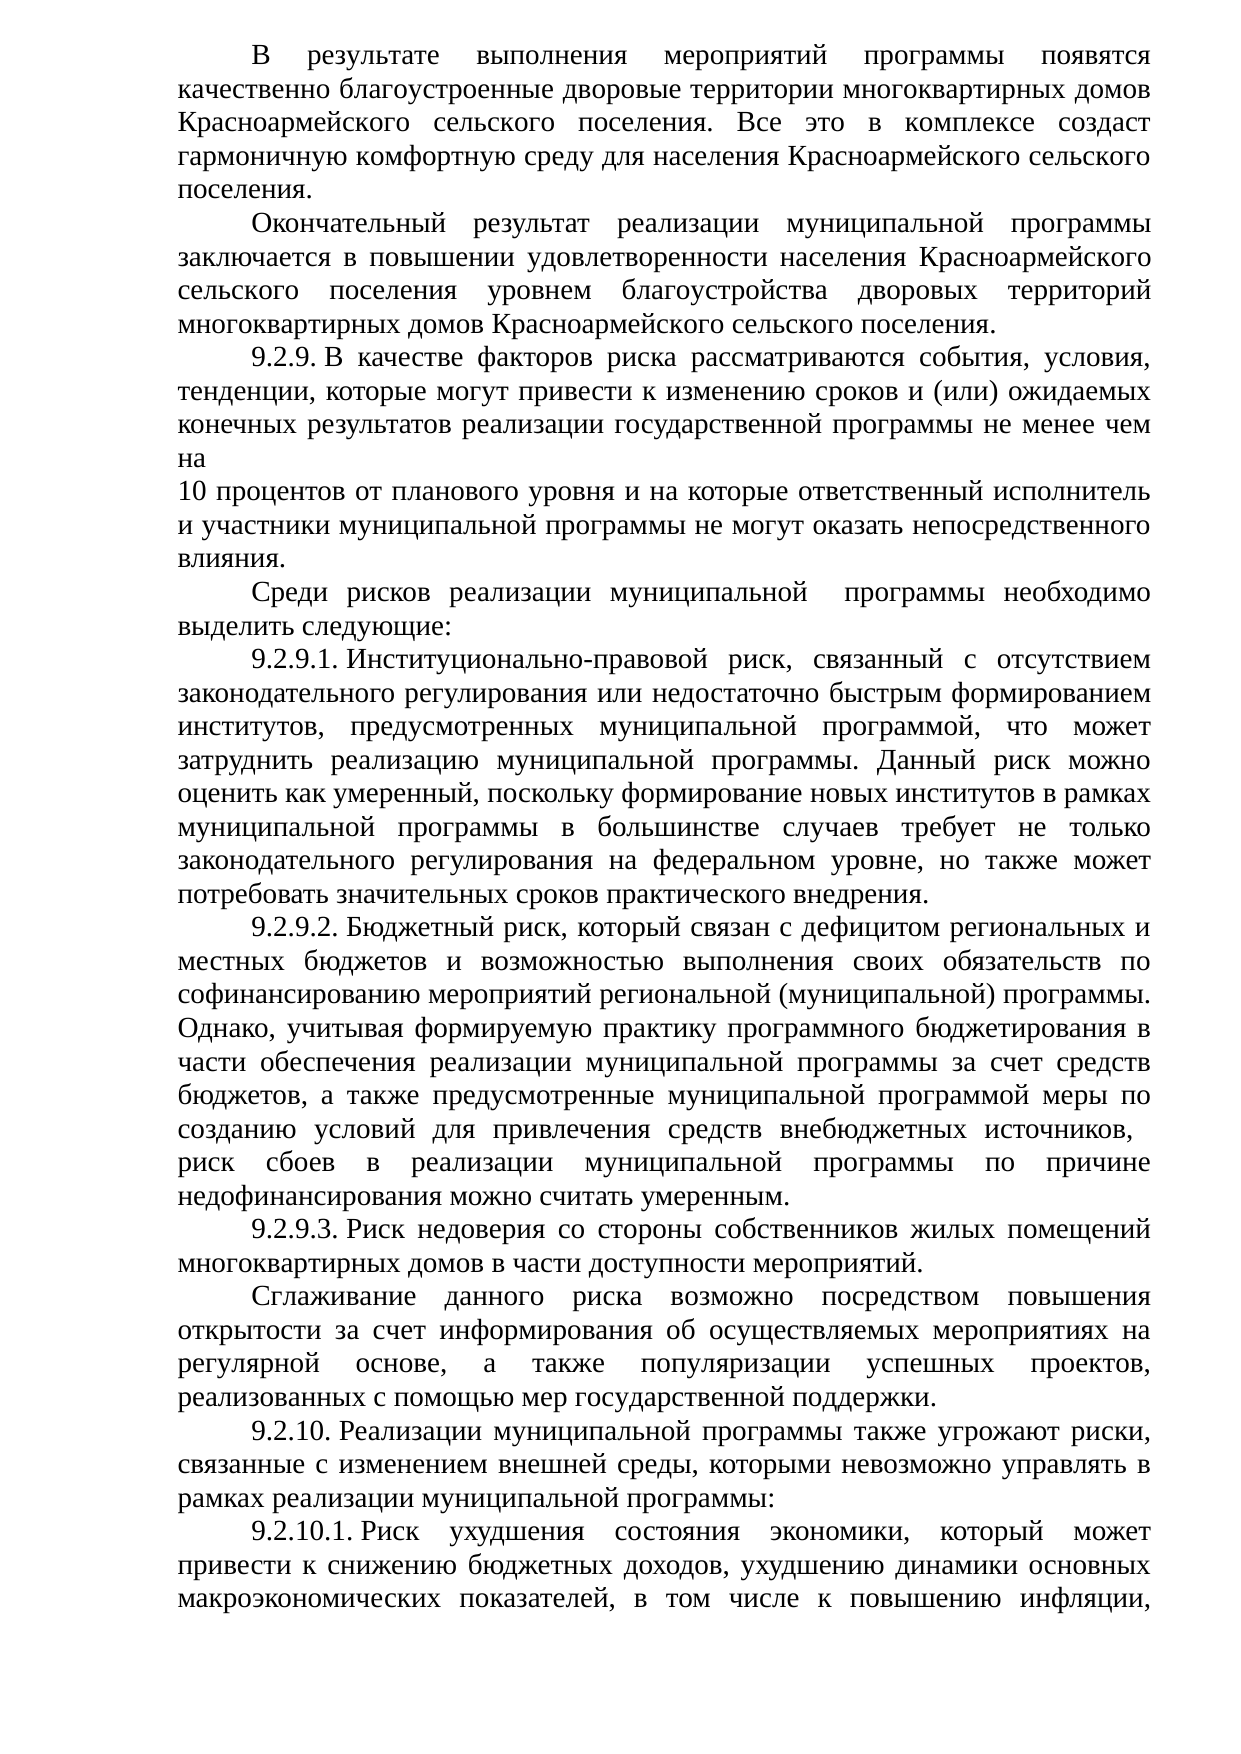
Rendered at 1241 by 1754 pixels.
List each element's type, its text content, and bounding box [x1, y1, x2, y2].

text Сглаживание данного риска возможно посредством повышения открытости за счет информирования об осуществляемых мероприятиях на регулярной основе, а также популяризации успешных проектов, реализованных с помощью мер государственной поддержки. [177, 1278, 1152, 1413]
text Окончательный результат реализации муниципальной программы заключается в повышении удовлетворенности населения Красноармейского сельского поселения уровнем благоустройства дворовых территорий многоквартирных домов Красноармейского сельского поселения. [177, 205, 1152, 339]
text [177, 1513, 1152, 1614]
text 9.2.9.2. Бюджетный риск, который связан с дефицитом региональных и местных бюджетов и возможностью выполнения своих обязательств по софинансированию мероприятий региональной (муниципальной) программы. Однако, учитывая формируемую практику программного бюджетирования в части обеспечения реализации муниципальной программы за счет средств бюджетов, а также предусмотренные муниципальной программой меры по созданию условий для привлечения средств внебюджетных источников, риск сбоев в реализации муниципальной программы по причине недофинансирования можно считать умеренным. [177, 909, 1152, 1211]
text В результате выполнения мероприятий программы появятся качественно благоустроенные дворовые территории многоквартирных домов Красноармейского сельского поселения. Все это в комплексе создаст гармоничную комфортную среду для населения Красноармейского сельского поселения. [177, 37, 1152, 205]
text Среди рисков реализации муниципальной программы необходимо выделить следующие: [177, 574, 1152, 641]
text 9.2.9. В качестве факторов риска рассматриваются события, условия, тенденции, которые могут привести к изменению сроков и (или) ожидаемых конечных результатов реализации государственной программы не менее чем на 10 процентов от планового уровня и на которые ответственный исполнитель и участники муниципальной программы не могут оказать непосредственного влияния. [177, 339, 1152, 574]
text 9.2.10. Реализации муниципальной программы также угрожают риски, связанные с изменением внешней среды, которыми невозможно управлять в рамках реализации муниципальной программы: [177, 1413, 1152, 1513]
text 9.2.9.3. Риск недоверия со стороны собственников жилых помещений многоквартирных домов в части доступности мероприятий. [177, 1211, 1152, 1278]
text 9.2.9.1. Институционально-правовой риск, связанный с отсутствием законодательного регулирования или недостаточно быстрым формированием институтов, предусмотренных муниципальной программой, что может затруднить реализацию муниципальной программы. Данный риск можно оценить как умеренный, поскольку формирование новых институтов в рамках муниципальной программы в большинстве случаев требует не только законодательного регулирования на федеральном уровне, но также может потребовать значительных сроков практического внедрения. [177, 641, 1152, 909]
